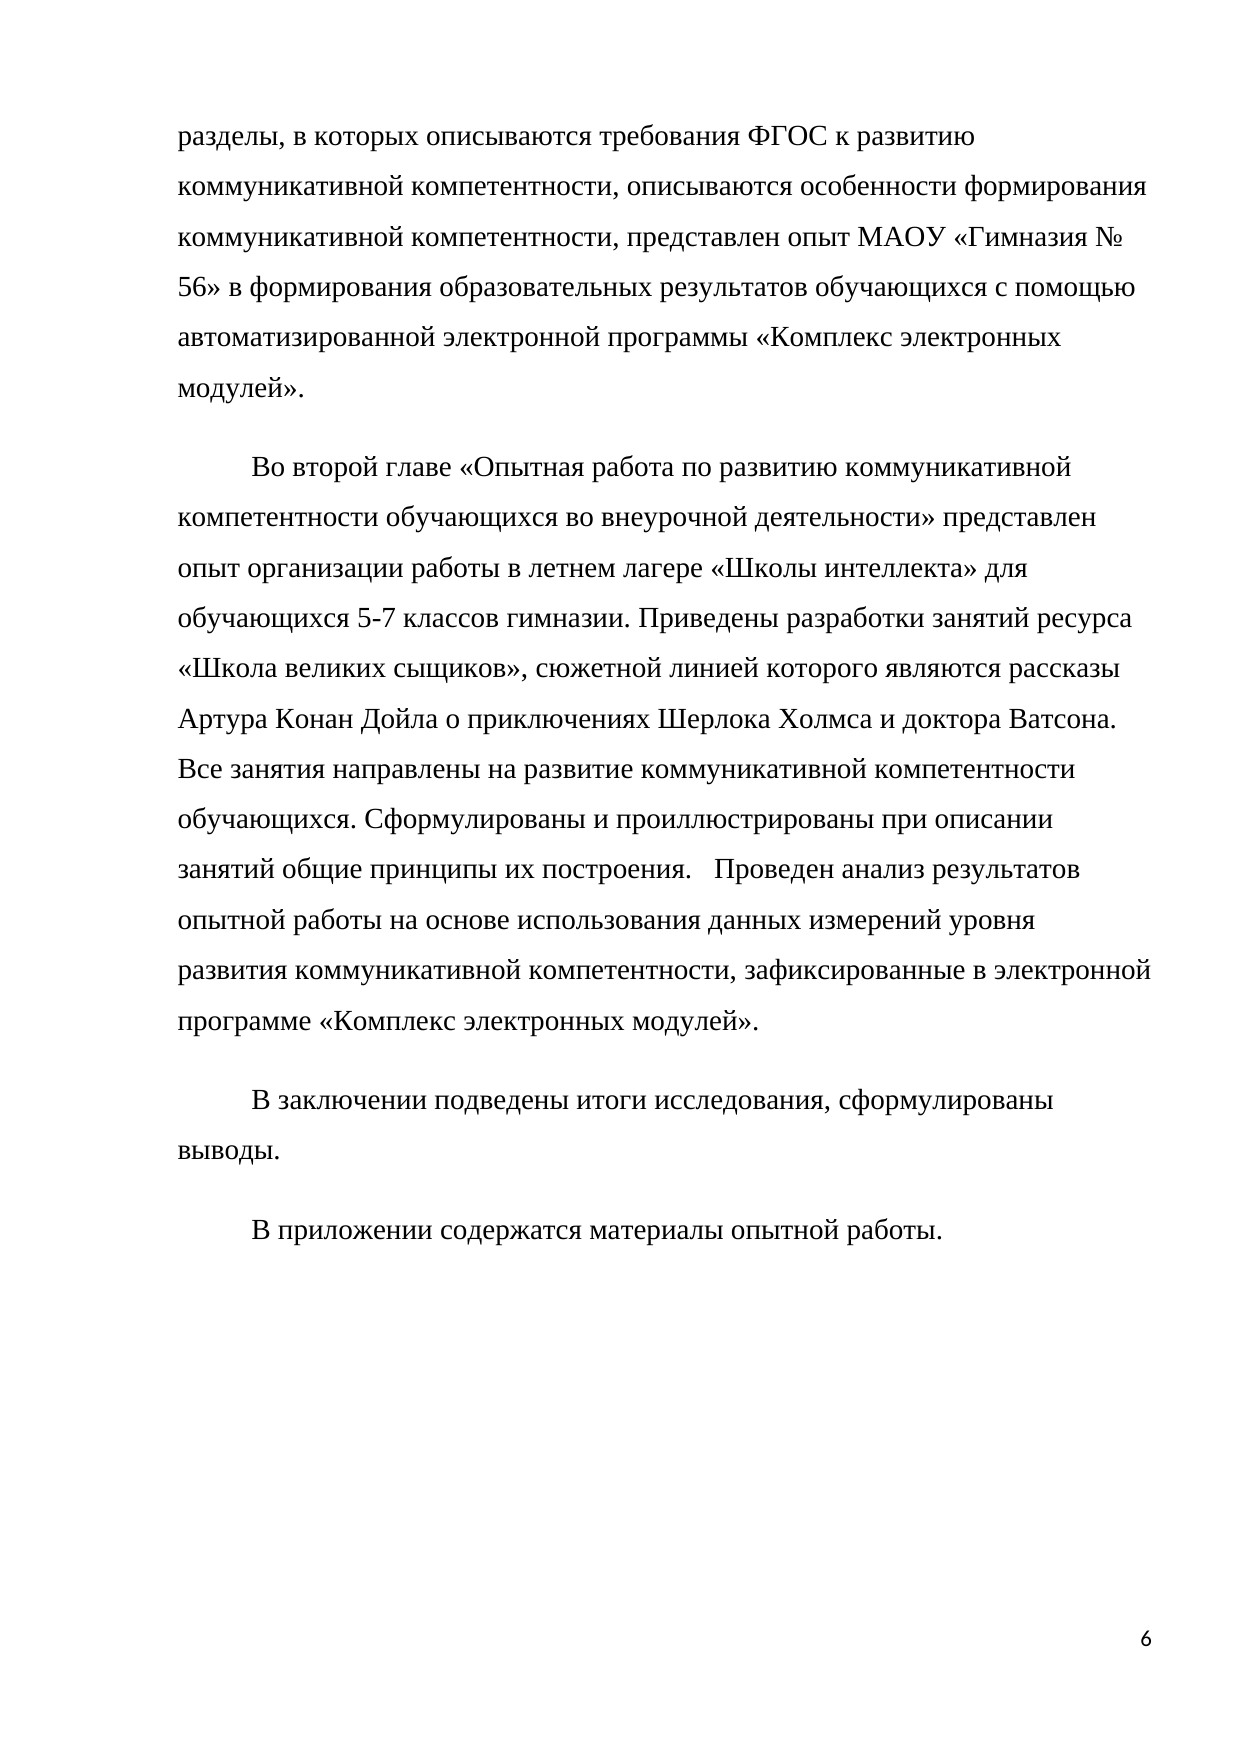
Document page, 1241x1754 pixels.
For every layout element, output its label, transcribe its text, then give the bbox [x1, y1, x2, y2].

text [177, 118, 1152, 403]
text Во второй главе «Опытная работа по развитию коммуникативной компетентности обучающихся во внеурочной деятельности» представлен опыт организации работы в летнем лагере «Школы интеллекта» для обучающихся 5-7 классов гимназии. Приведены разработки занятий ресурса «Школа великих сыщиков», сюжетной линией которого являются рассказы Артура Конан Дойла о приключениях Шерлока Холмса и доктора Ватсона. Все занятия направлены на развитие коммуникативной компетентности обучающихся. Сформулированы и проиллюстрированы при описании занятий общие принципы их построения. Проведен анализ результатов опытной работы на основе использования данных измерений уровня развития коммуникативной компетентности, зафиксированные в электронной программе «Комплекс электронных модулей». [177, 449, 1152, 1036]
text В заключении подведены итоги исследования, сформулированы выводы. [177, 1082, 1152, 1166]
text В приложении содержатся материалы опытной работы. [177, 1212, 1152, 1245]
